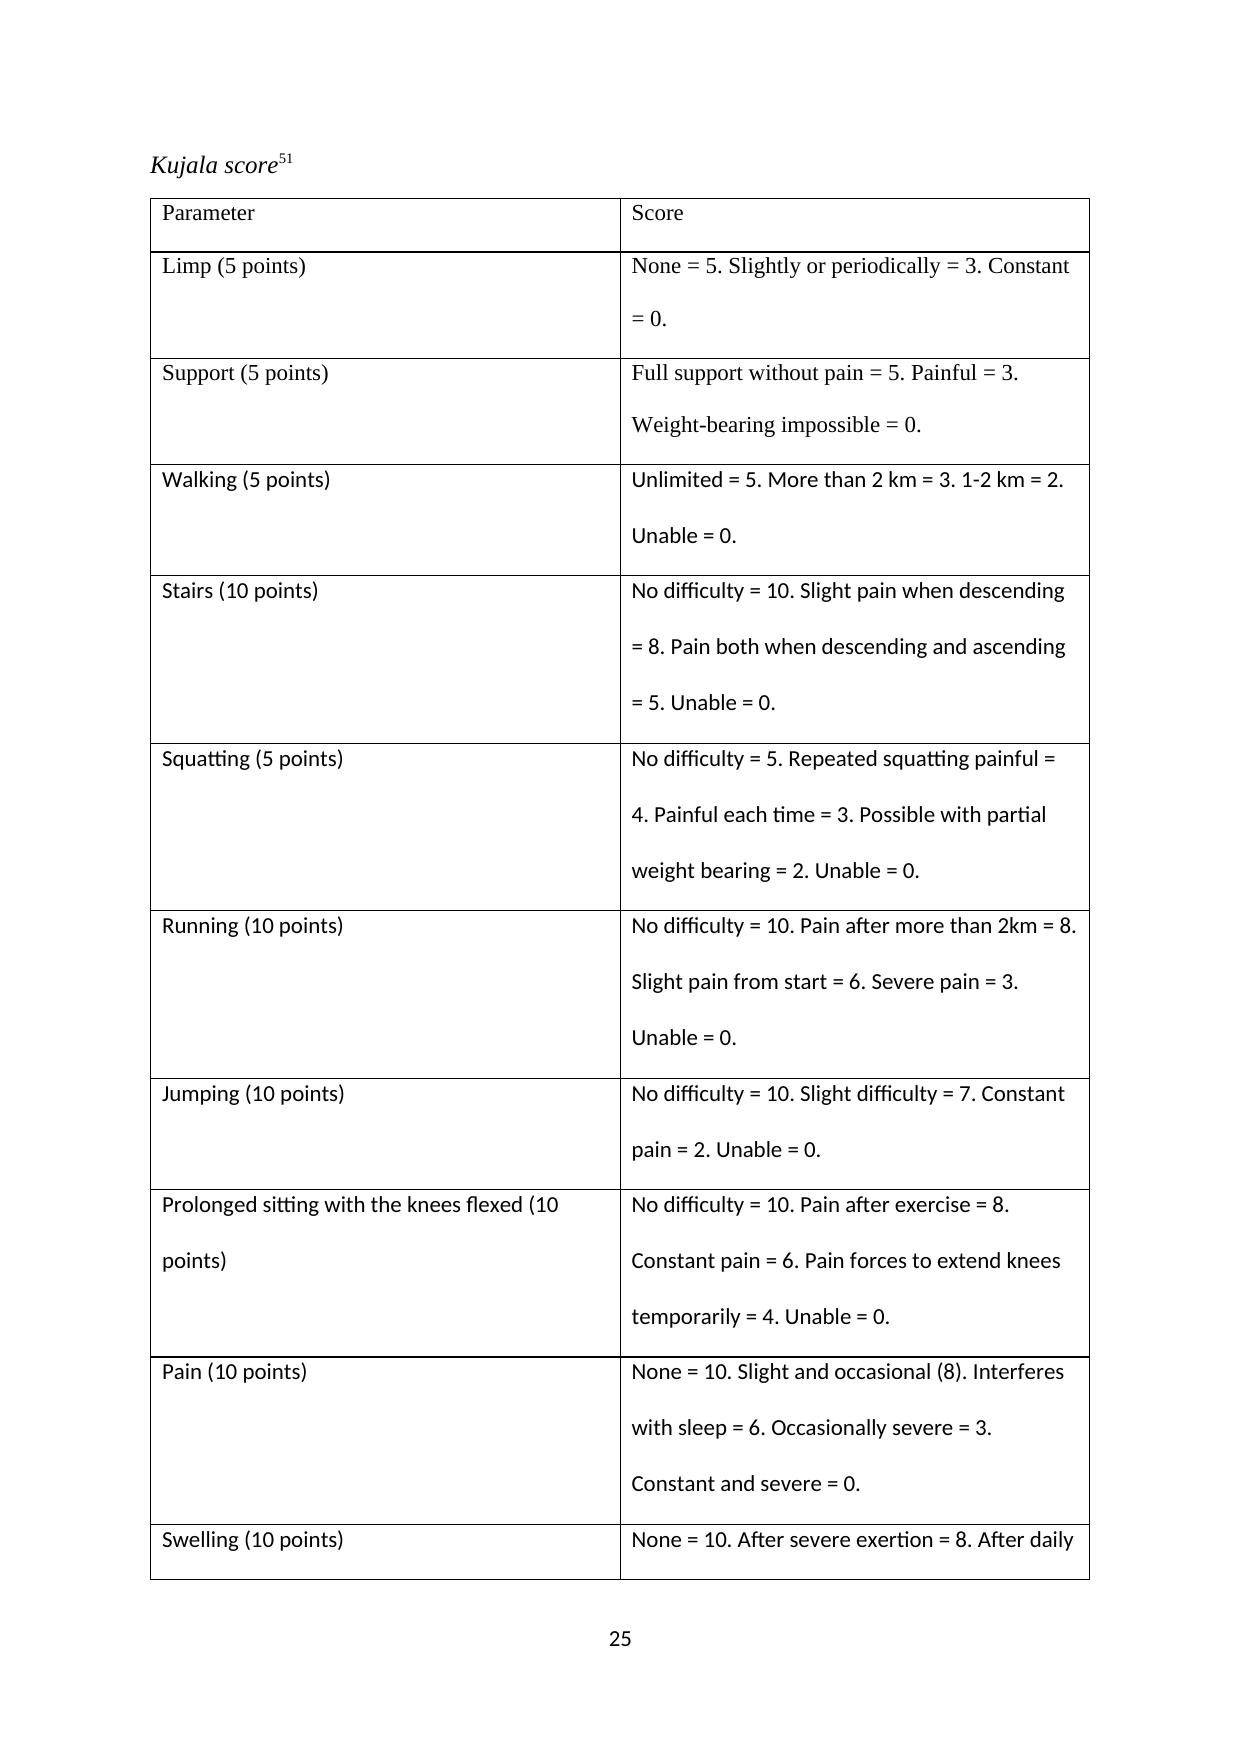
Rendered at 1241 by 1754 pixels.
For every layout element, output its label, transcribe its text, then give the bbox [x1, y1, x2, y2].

table_header Score [621, 199, 1089, 251]
table_cell Stairs (10 points) [151, 576, 620, 743]
table_cell No difficulty = 5. Repeated squatting painful = 4. Painful each time = 3. Possible with partial weight bearing = 2. Unable = 0. [621, 744, 1089, 910]
table_cell Jumping (10 points) [151, 1079, 620, 1189]
table_cell Support (5 points) [151, 359, 620, 464]
table_cell No difficulty = 10. Pain after more than 2km = 8. Slight pain from start = 6. Severe pain = 3. Unable = 0. [621, 911, 1089, 1078]
table_header Parameter [151, 199, 620, 251]
table_cell None = 10. Slight and occasional (8). Interferes with sleep = 6. Occasionally severe = 3. Constant and severe = 0. [621, 1358, 1089, 1524]
table_cell Pain (10 points) [151, 1358, 620, 1524]
table_cell Running (10 points) [151, 911, 620, 1078]
table_cell No difficulty = 10. Pain after exercise = 8. Constant pain = 6. Pain forces to extend knees temporarily = 4. Unable = 0. [621, 1190, 1089, 1356]
table_cell No difficulty = 10. Slight difficulty = 7. Constant pain = 2. Unable = 0. [621, 1079, 1089, 1189]
table_cell Full support without pain = 5. Painful = 3. Weight-bearing impossible = 0. [621, 359, 1089, 464]
table_cell Prolonged sitting with the knees flexed (10 points) [151, 1190, 620, 1356]
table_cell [151, 1525, 620, 1579]
table_cell No difficulty = 10. Slight pain when descending = 8. Pain both when descending and ascending = 5. Unable = 0. [621, 576, 1089, 743]
text Kujala score51 [150, 150, 1090, 179]
table_cell None = 5. Slightly or periodically = 3. Constant = 0. [621, 253, 1089, 358]
table_cell Unlimited = 5. More than 2 km = 3. 1-2 km = 2. Unable = 0. [621, 465, 1089, 575]
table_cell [621, 1525, 1089, 1579]
table_cell Limp (5 points) [151, 253, 620, 358]
table_cell Walking (5 points) [151, 465, 620, 575]
table_cell Squatting (5 points) [151, 744, 620, 910]
